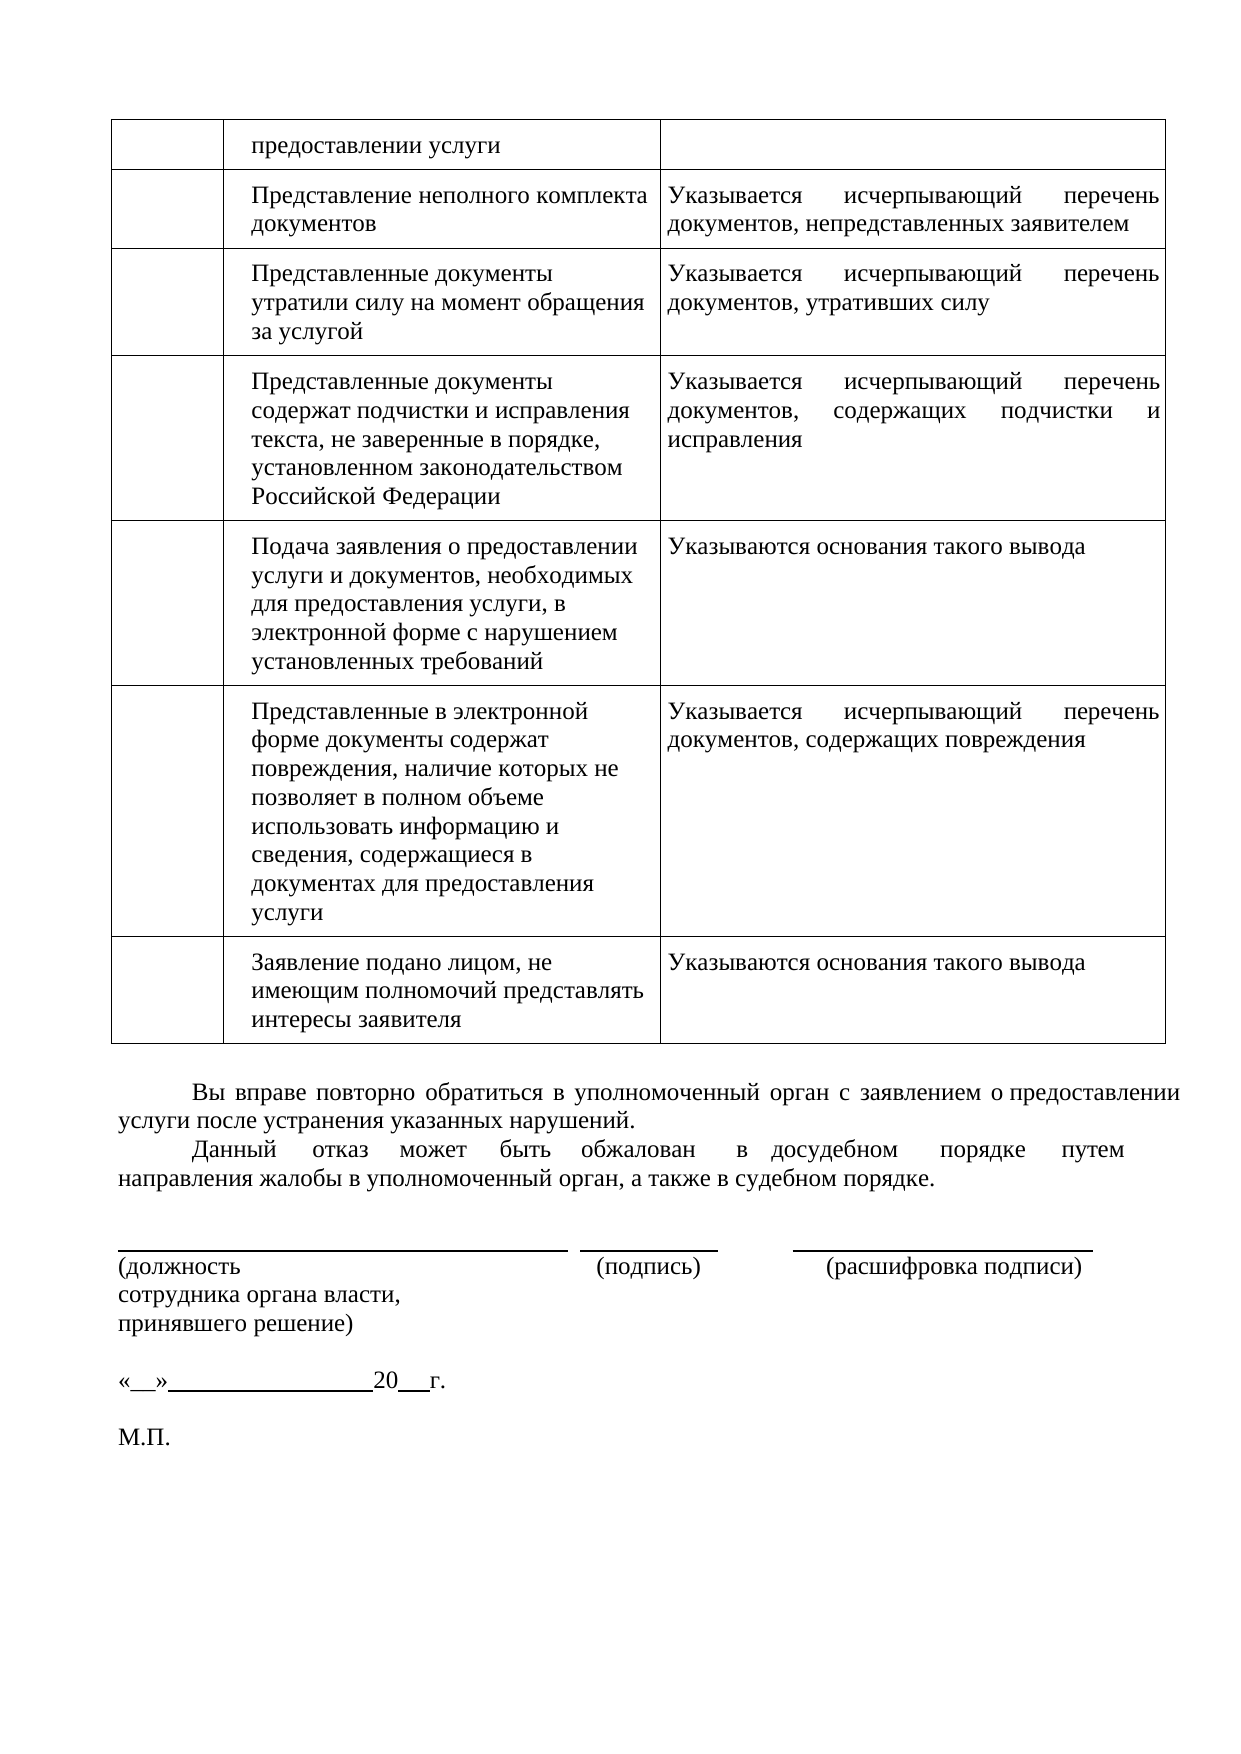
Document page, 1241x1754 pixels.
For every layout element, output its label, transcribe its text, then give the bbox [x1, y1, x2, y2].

table_cell [112, 249, 223, 355]
table_cell Представленные в электронной форме документы содержат повреждения, наличие которых не позволяет в полном объеме использовать информацию и сведения, содержащиеся в документах для предоставления услуги [224, 686, 660, 936]
table_cell Указывается исчерпывающий перечень документов, утративших силу [661, 249, 1165, 355]
table_cell Представленные документы утратили силу на момент обращения за услугой [224, 249, 660, 355]
table_cell Указывается исчерпывающий перечень документов, содержащих повреждения [661, 686, 1165, 936]
table_cell [112, 686, 223, 936]
table_header [112, 120, 223, 169]
table_cell Подача заявления о предоставлении услуги и документов, необходимых для предоставления услуги, в электронной форме с нарушением установленных требований [224, 521, 660, 685]
table_cell [112, 521, 223, 685]
text Данный отказ может быть обжалован в досудебном порядке путем направления жалобы в уполномоченный орган, а также в судебном порядке. [118, 1134, 1136, 1192]
text принявшего решение) [118, 1308, 1192, 1337]
table_cell [112, 937, 223, 1043]
table_header [661, 120, 1165, 169]
table_cell Указывается исчерпывающий перечень документов, содержащих подчистки и исправления [661, 356, 1165, 520]
text (должность (подпись) (расшифровка подписи) сотрудника органа власти, [118, 1246, 1083, 1308]
table_cell Указываются основания такого вывода [661, 521, 1165, 685]
table_cell Указываются основания такого вывода [661, 937, 1165, 1043]
table_cell Представление неполного комплекта документов [224, 170, 660, 248]
text «__» 20 г. [118, 1365, 1192, 1394]
table_cell Указывается исчерпывающий перечень документов, непредставленных заявителем [661, 170, 1165, 248]
table_header предоставлении услуги [224, 120, 660, 169]
table_cell Заявление подано лицом, не имеющим полномочий представлять интересы заявителя [224, 937, 660, 1043]
text М.П. [118, 1422, 1192, 1451]
text Вы вправе повторно обратиться в уполномоченный орган с заявлением о предоставлении услуги после устранения указанных нарушений. [118, 1077, 1192, 1134]
table_cell [112, 356, 223, 520]
table_cell Представленные документы содержат подчистки и исправления текста, не заверенные в порядке, установленном законодательством Российской Федерации [224, 356, 660, 520]
table_cell [112, 170, 223, 248]
